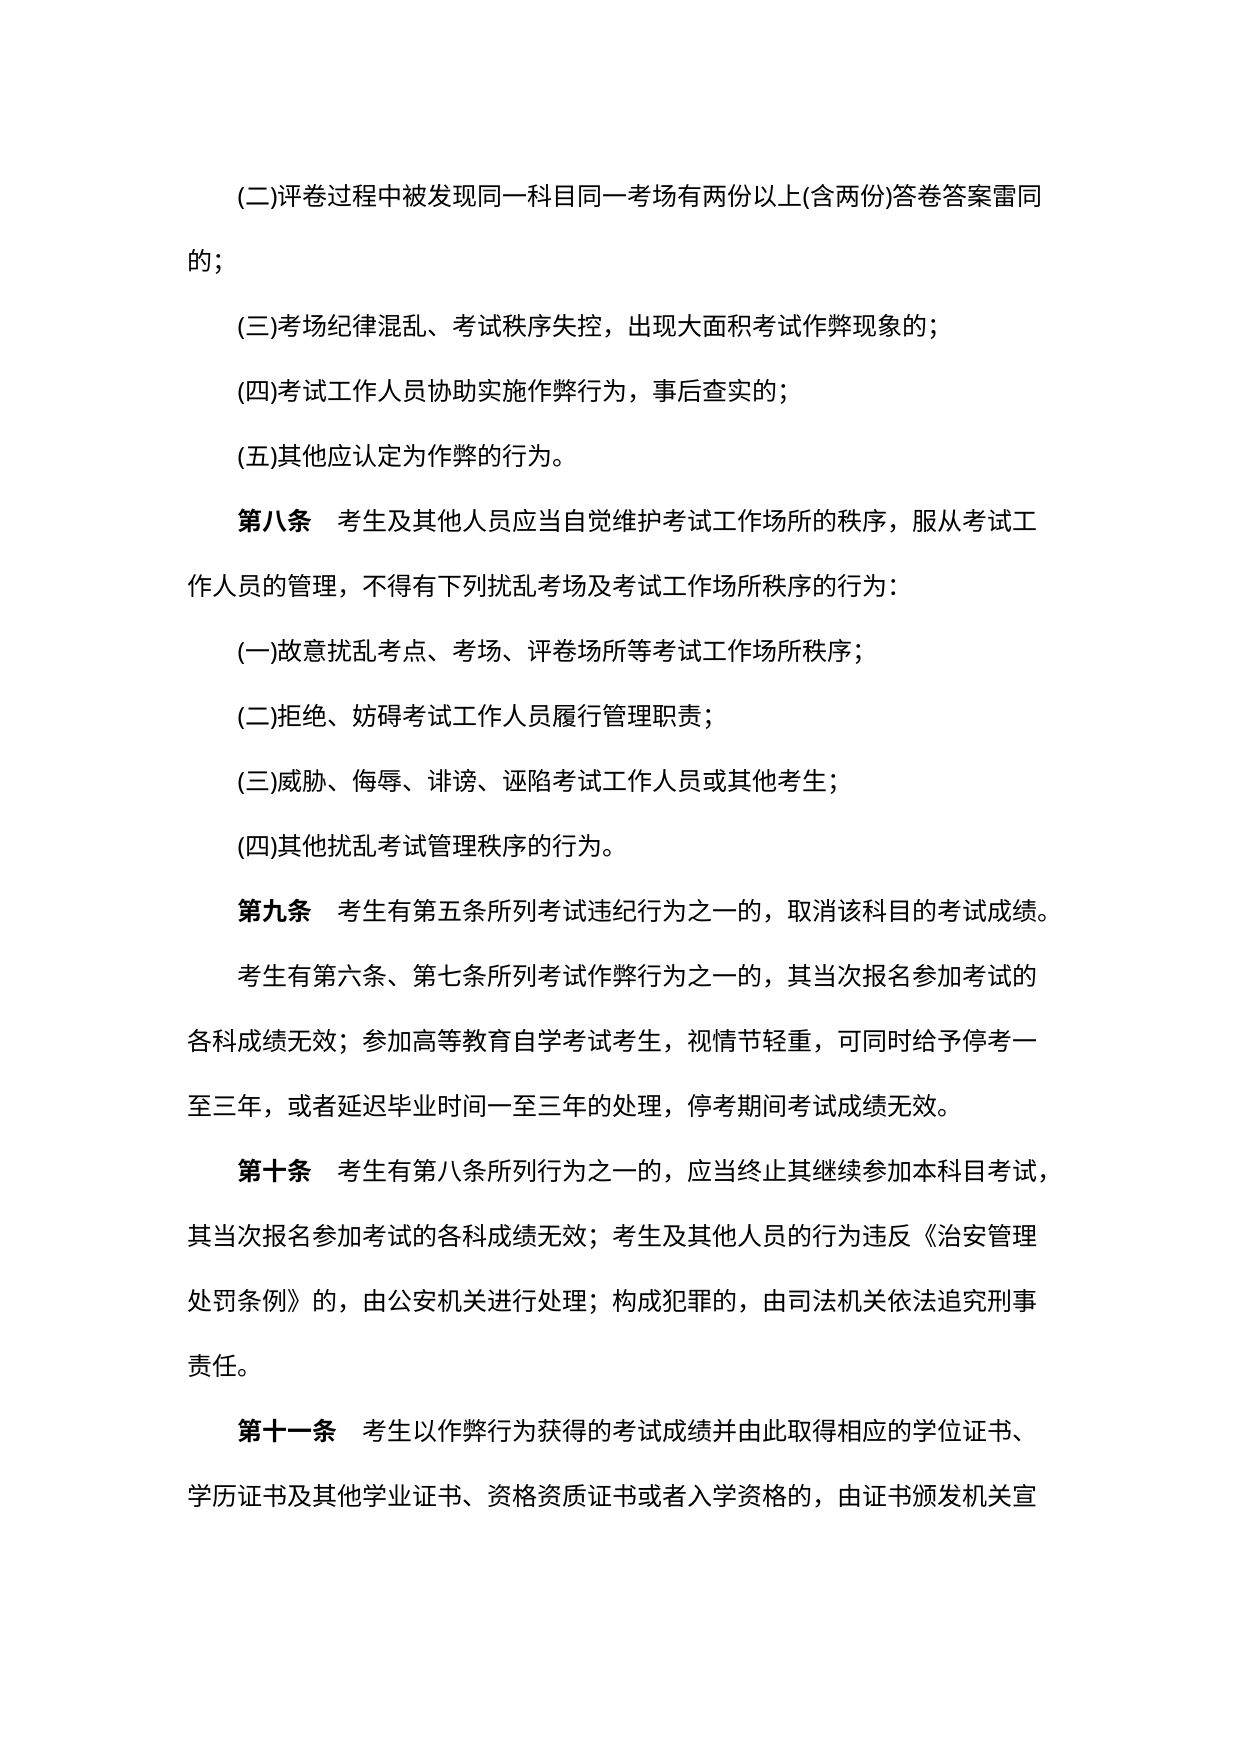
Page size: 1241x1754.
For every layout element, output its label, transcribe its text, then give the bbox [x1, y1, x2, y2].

text (三)考场纪律混乱、考试秩序失控，出现大面积考试作弊现象的； [187, 292, 1053, 357]
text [187, 1397, 1053, 1527]
text (四)考试工作人员协助实施作弊行为，事后查实的； [187, 357, 1053, 422]
text 考生有第六条、第七条所列考试作弊行为之一的，其当次报名参加考试的各科成绩无效；参加高等教育自学考试考生，视情节轻重，可同时给予停考一至三年，或者延迟毕业时间一至三年的处理，停考期间考试成绩无效。 [187, 942, 1053, 1137]
text (四)其他扰乱考试管理秩序的行为。 [187, 812, 1053, 877]
text 第八条 考生及其他人员应当自觉维护考试工作场所的秩序，服从考试工作人员的管理，不得有下列扰乱考场及考试工作场所秩序的行为： [187, 487, 1053, 617]
text (二)拒绝、妨碍考试工作人员履行管理职责； [187, 682, 1053, 747]
text (二)评卷过程中被发现同一科目同一考场有两份以上(含两份)答卷答案雷同的； [187, 162, 1053, 292]
text 第十条 考生有第八条所列行为之一的，应当终止其继续参加本科目考试，其当次报名参加考试的各科成绩无效；考生及其他人员的行为违反《治安管理处罚条例》的，由公安机关进行处理；构成犯罪的，由司法机关依法追究刑事责任。 [187, 1137, 1053, 1397]
text 第九条 考生有第五条所列考试违纪行为之一的，取消该科目的考试成绩。 [187, 877, 1053, 942]
text (五)其他应认定为作弊的行为。 [187, 422, 1053, 487]
text (三)威胁、侮辱、诽谤、诬陷考试工作人员或其他考生； [187, 747, 1053, 812]
text (一)故意扰乱考点、考场、评卷场所等考试工作场所秩序； [187, 617, 1053, 682]
